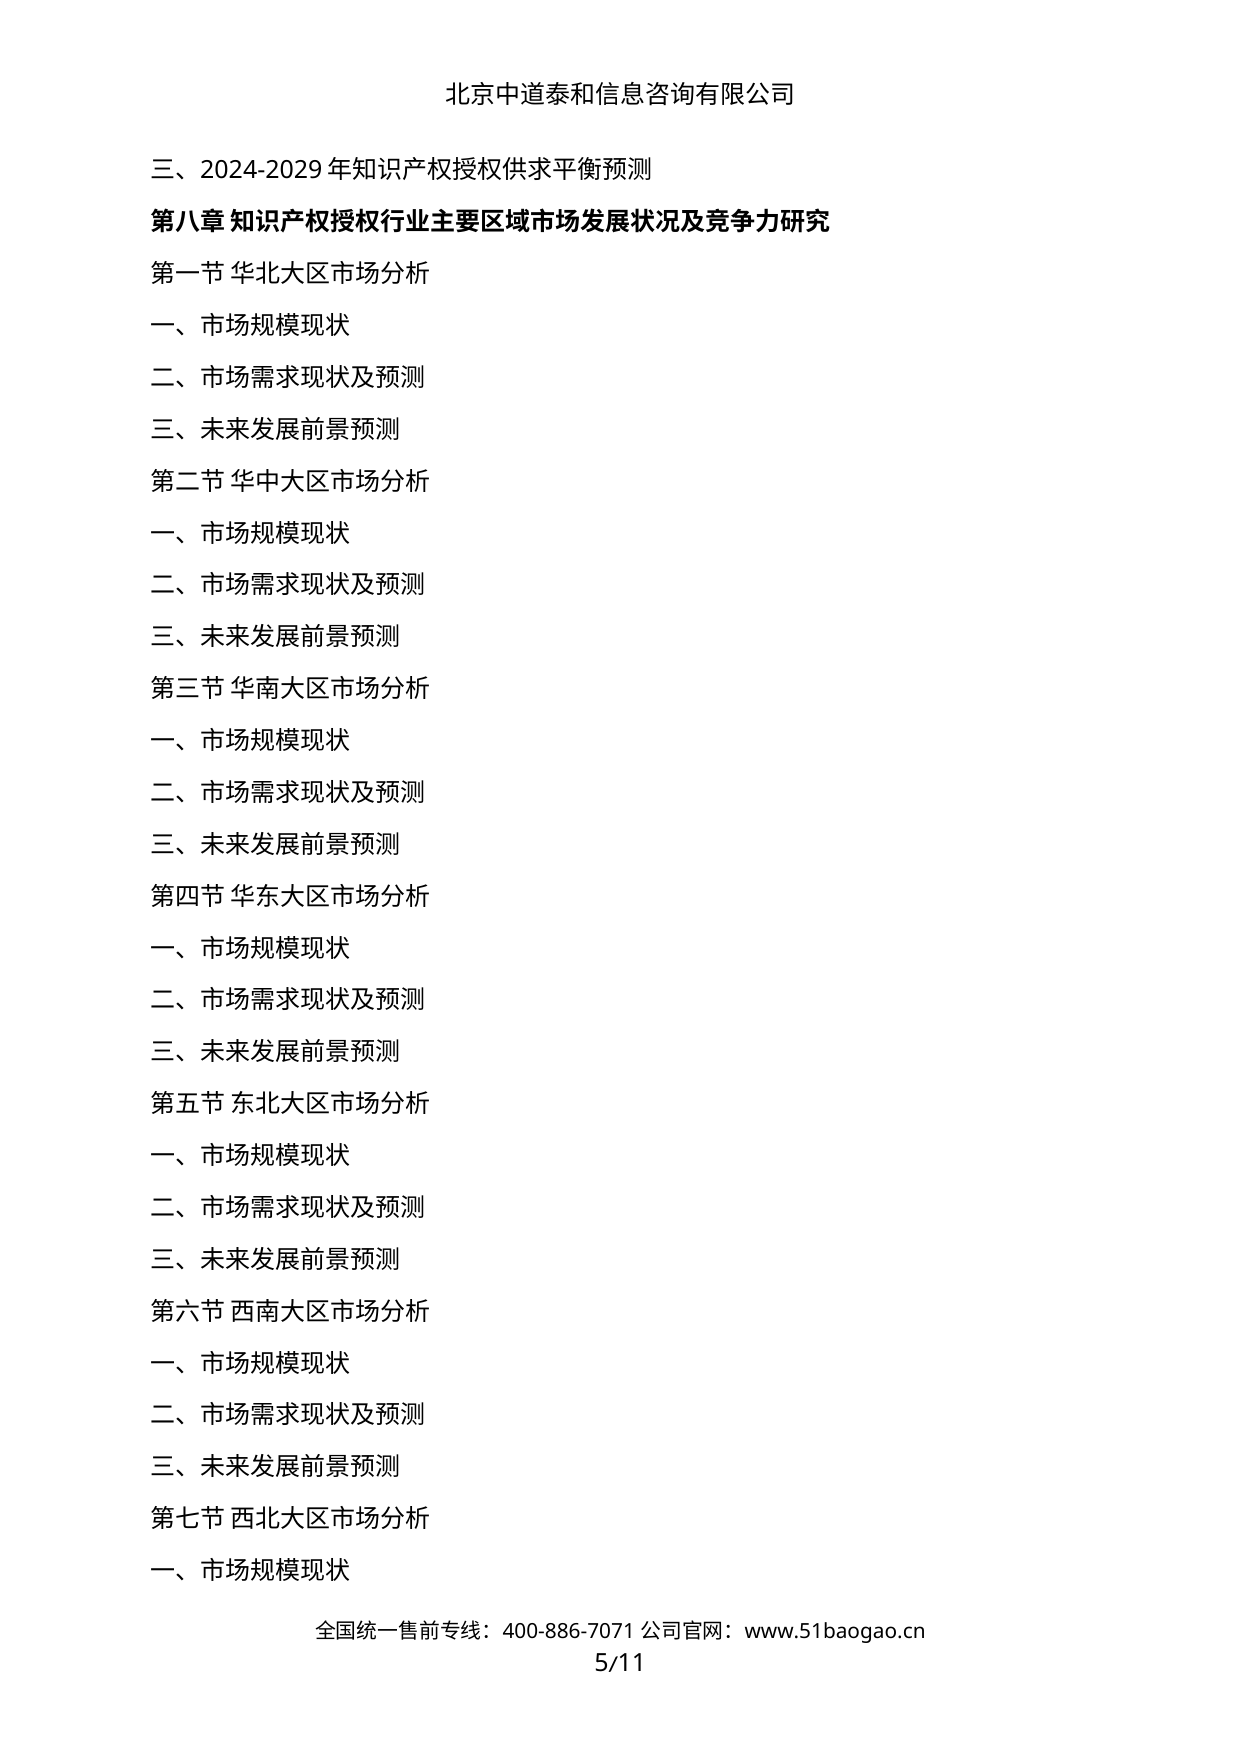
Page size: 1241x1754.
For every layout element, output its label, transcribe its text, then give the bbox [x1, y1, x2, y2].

text 一、市场规模现状 [150, 1343, 1090, 1379]
text 一、市场规模现状 [150, 1136, 1090, 1172]
text 第三节 华南大区市场分析 [150, 669, 1090, 705]
text 一、市场规模现状 [150, 928, 1090, 964]
text 二、市场需求现状及预测 [150, 565, 1090, 601]
text 二、市场需求现状及预测 [150, 772, 1090, 809]
text 三、2024-2029年知识产权授权供求平衡预测 [150, 150, 1090, 186]
text 一、市场规模现状 [150, 1551, 1090, 1587]
text 第七节 西北大区市场分析 [150, 1499, 1090, 1535]
text 二、市场需求现状及预测 [150, 357, 1090, 394]
text 三、未来发展前景预测 [150, 409, 1090, 446]
text 三、未来发展前景预测 [150, 1032, 1090, 1068]
text 第一节 华北大区市场分析 [150, 254, 1090, 290]
text 二、市场需求现状及预测 [150, 1395, 1090, 1431]
text 三、未来发展前景预测 [150, 824, 1090, 861]
text 三、未来发展前景预测 [150, 617, 1090, 653]
text 二、市场需求现状及预测 [150, 980, 1090, 1016]
text 二、市场需求现状及预测 [150, 1187, 1090, 1224]
text 一、市场规模现状 [150, 306, 1090, 342]
text 第五节 东北大区市场分析 [150, 1084, 1090, 1120]
text 一、市场规模现状 [150, 721, 1090, 757]
text 第六节 西南大区市场分析 [150, 1291, 1090, 1327]
text 第四节 华东大区市场分析 [150, 876, 1090, 912]
text 三、未来发展前景预测 [150, 1447, 1090, 1483]
text 第二节 华中大区市场分析 [150, 461, 1090, 497]
text 一、市场规模现状 [150, 513, 1090, 549]
text 第八章 知识产权授权行业主要区域市场发展状况及竞争力研究 [150, 202, 1090, 238]
text 三、未来发展前景预测 [150, 1239, 1090, 1276]
